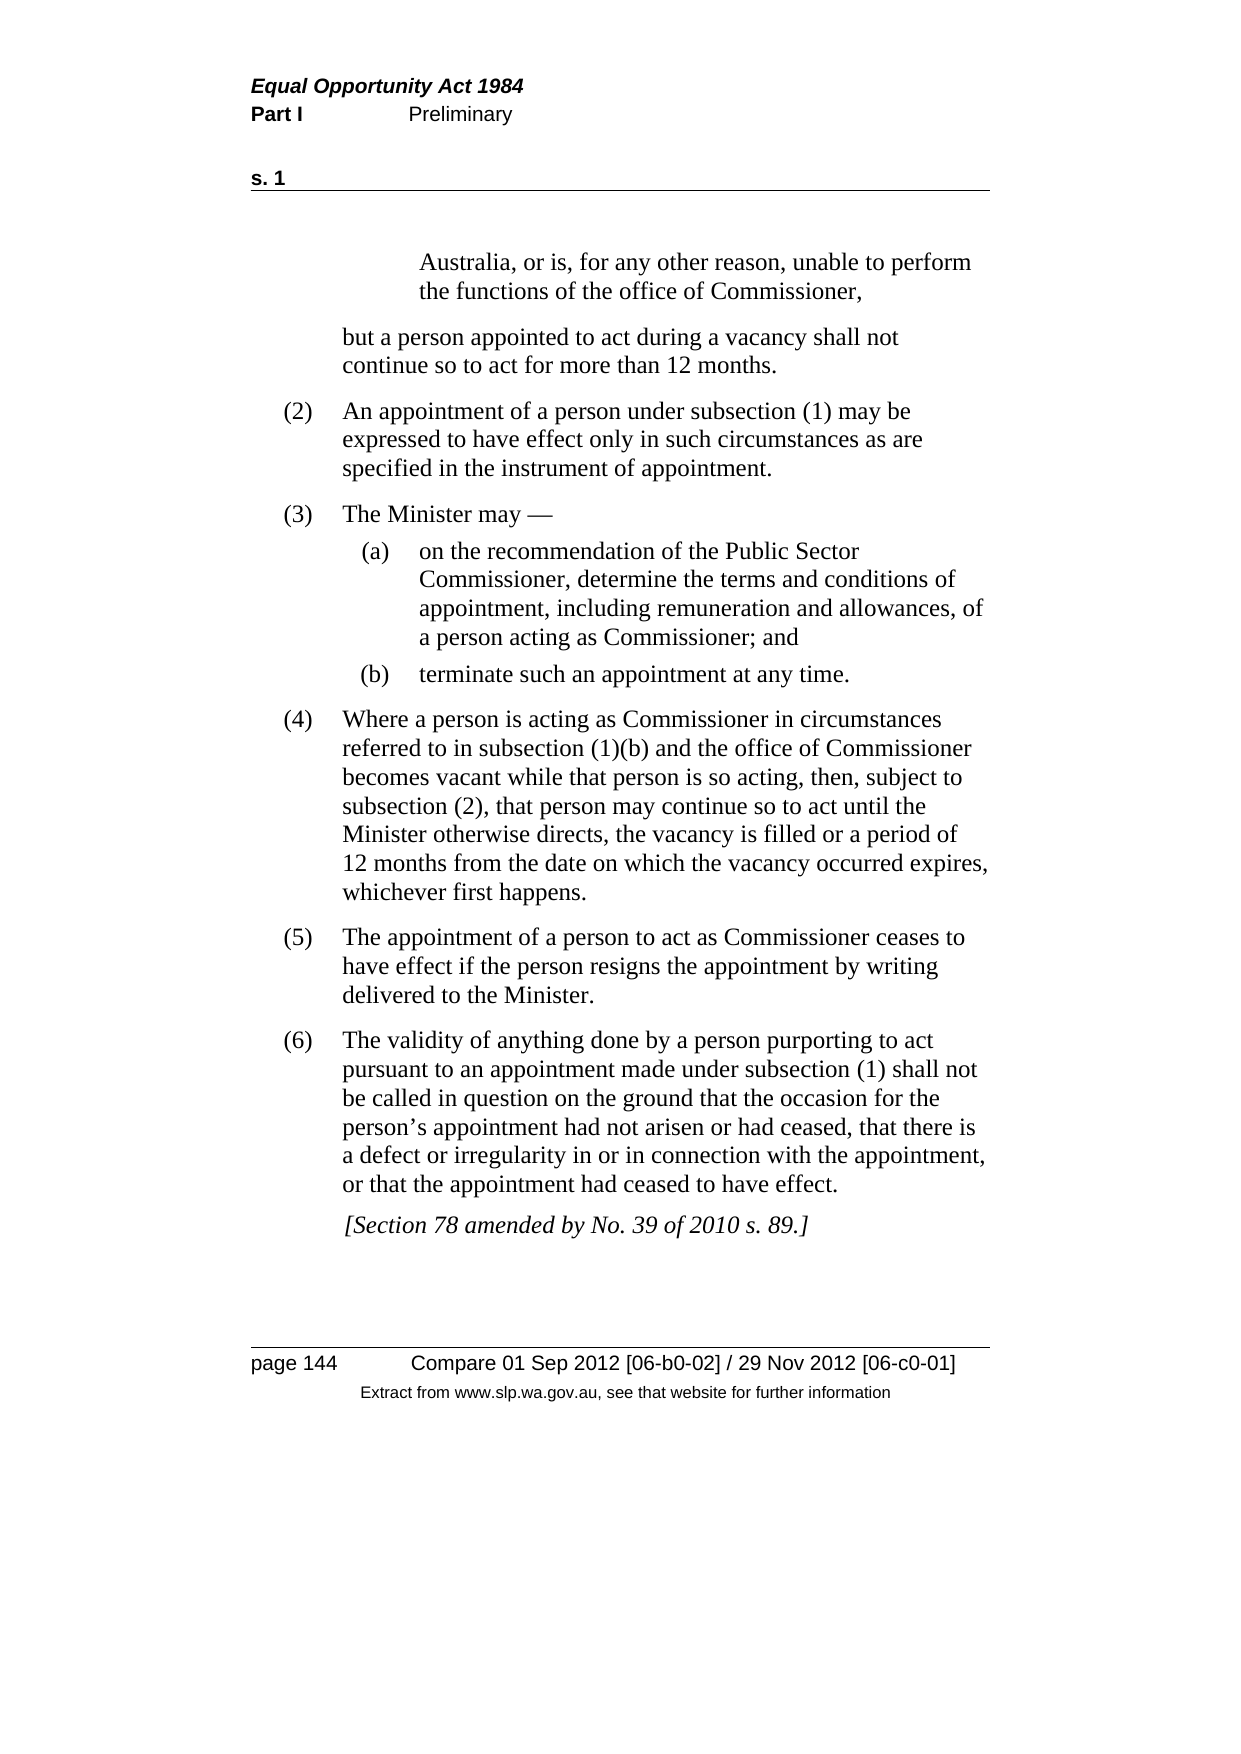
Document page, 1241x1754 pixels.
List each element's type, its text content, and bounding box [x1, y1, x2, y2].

text (2) An appointment of a person under subsection (1) may be expressed to have effect only in such circumstances as are specified in the instrument of appointment. [251, 396, 990, 482]
text (a) on the recommendation of the Public Sector Commissioner, determine the terms and conditions of appointment, including remuneration and allowances, of a person acting as Commissioner; and [251, 536, 990, 651]
text (5) The appointment of a person to act as Commissioner ceases to have effect if the person resigns the appointment by writing delivered to the Minister. [251, 922, 990, 1009]
text (b) terminate such an appointment at any time. [251, 659, 990, 688]
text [251, 247, 990, 305]
text (4) Where a person is acting as Commissioner in circumstances referred to in subsection (1)(b) and the office of Commissioner becomes vacant while that person is so acting, then, subject to subsection (2), that person may continue so to act until the Minister otherwise directs, the vacancy is filled or a period of 12 months from the date on which the vacancy occurred expires, whichever first happens. [251, 704, 990, 906]
text but a person appointed to act during a vacancy shall not continue so to act for more than 12 months. [251, 322, 990, 379]
text (6) The validity of anything done by a person purporting to act pursuant to an appointment made under subsection (1) shall not be called in question on the ground that the occasion for the person’s appointment had not arisen or had ceased, that there is a defect or irregularity in or in connection with the appointment, or that the appointment had ceased to have effect. [251, 1025, 990, 1198]
text [Section 78 amended by No. 39 of 2010 s. 89.] [251, 1210, 990, 1239]
text (3) The Minister may — [251, 499, 990, 527]
